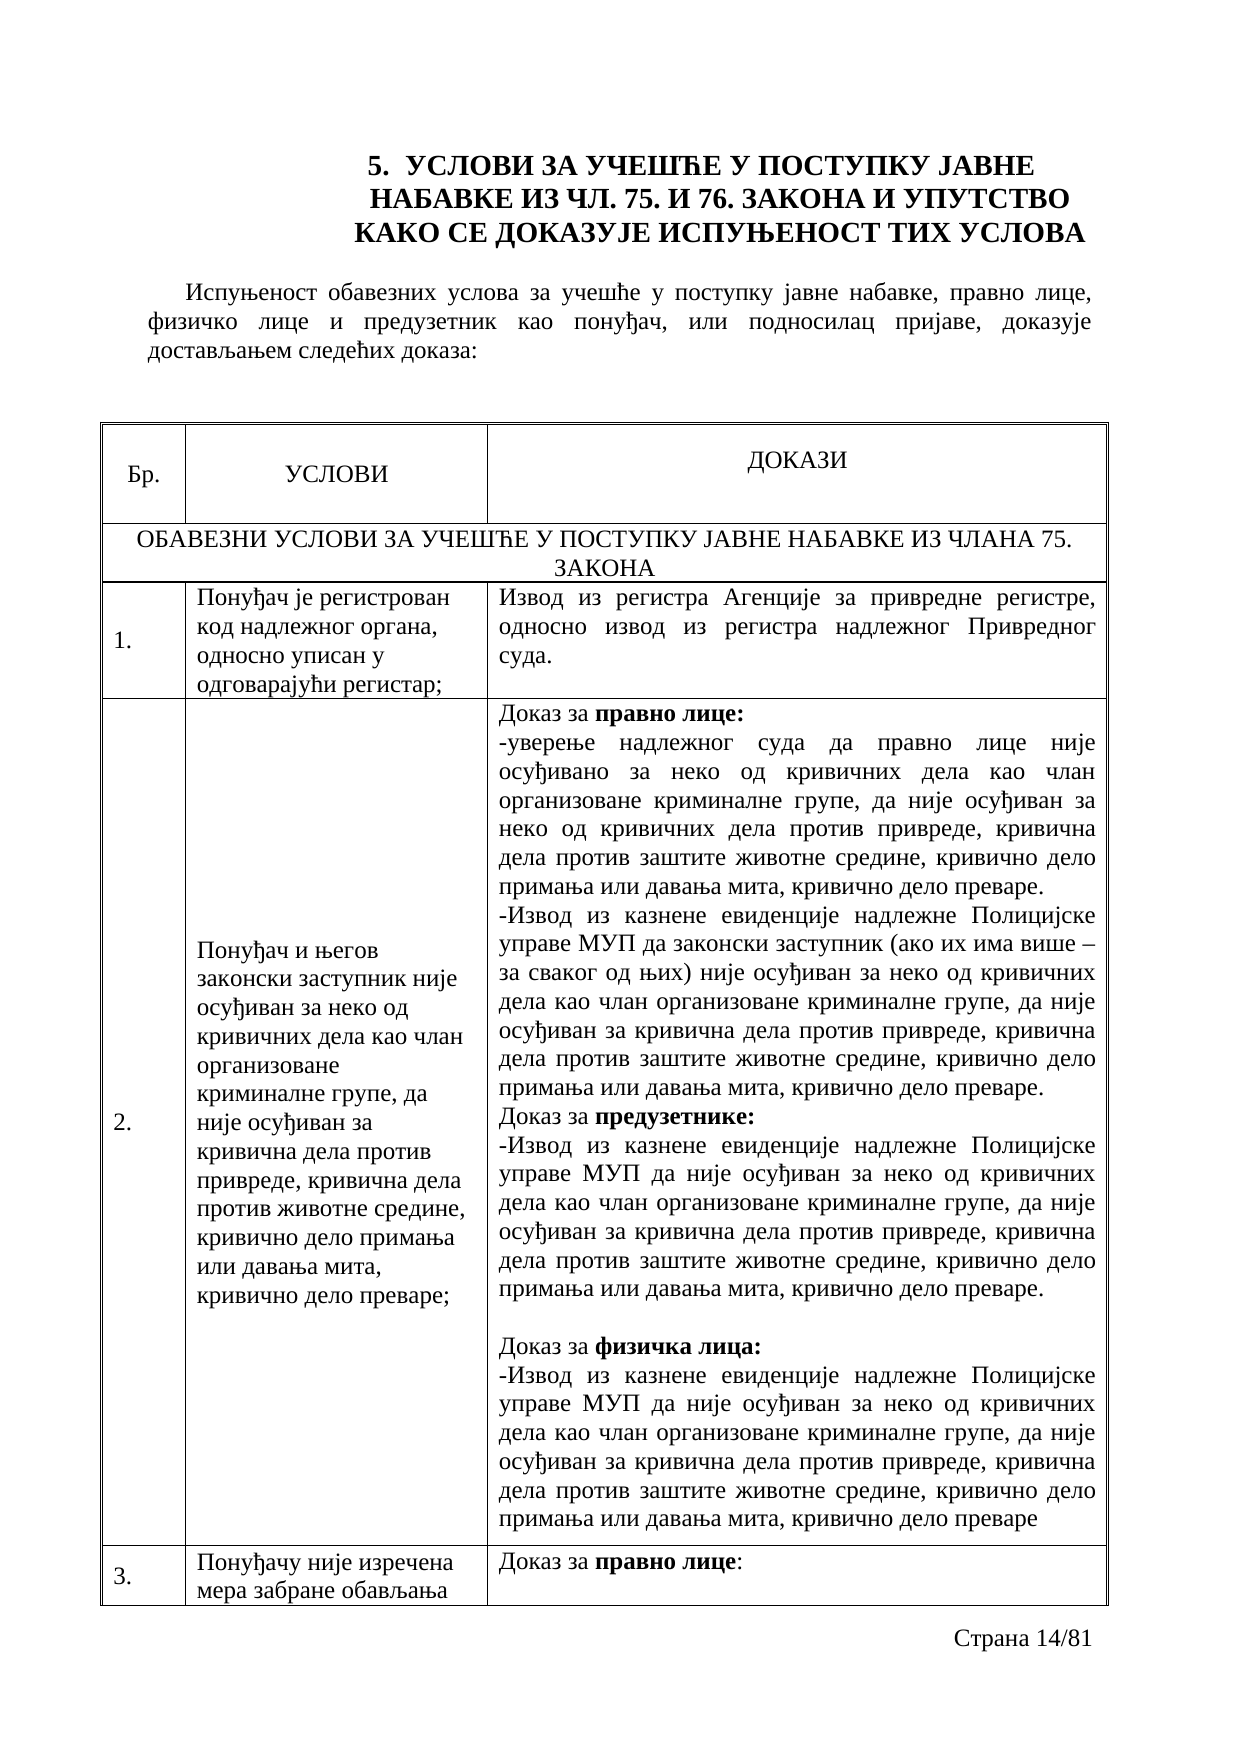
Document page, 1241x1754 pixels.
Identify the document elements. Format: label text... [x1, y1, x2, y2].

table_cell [186, 1546, 487, 1605]
table_cell 1. [103, 583, 185, 697]
subtitle УСЛОВИ ЗА УЧЕШЋЕ У ПОСТУПКУ ЈАВНЕ НАБАВКЕ ИЗ ЧЛ. 75. И 76. ЗАКОНА И УПУТСТВО КАКО СЕ ДОКАЗУЈЕ ИСПУЊЕНОСТ ТИХ УСЛОВА [310, 148, 1092, 248]
table_cell 3. [103, 1546, 185, 1605]
text Испуњеност обавезних услова за учешће у поступку јавне набавке, правно лице, физичко лице и предузетник као понуђач, или подносилац пријаве, доказује достављањем следећих доказа: [148, 277, 1092, 364]
table_cell ОБАВЕЗНИ УСЛОВИ ЗА УЧЕШЋЕ У ПОСТУПКУ ЈАВНЕ НАБАВКЕ ИЗ ЧЛАНА 75. ЗАКОНА [103, 524, 1106, 581]
table_cell Извод из регистра Агенције за привредне регистре, односно извод из регистра надлежног Привредног суда. [488, 583, 1106, 697]
table_cell Понуђач је регистрован код надлежног органа, односно уписан у одговарајући регистар; [186, 583, 487, 697]
table_cell Понуђач и његов законски заступник није осуђиван за неко од кривичних дела као члан организоване криминалне групе, да није осуђиван за кривична дела против привреде, кривична дела против животне средине, кривично дело примања или давања мита, кривично дело преваре; [186, 699, 487, 1545]
table_header Бр. [103, 425, 185, 523]
table_cell 2. [103, 699, 185, 1545]
table_header ДОКАЗИ [488, 425, 1106, 523]
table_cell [488, 1546, 1106, 1605]
table_header УСЛОВИ [186, 425, 487, 523]
table_cell Доказ за правно лице: -уверење надлежног суда да правно лице није осуђиванo за неко од кривичних дела као члан организоване криминалне групе, да није осуђиван за неко од кривичних дела против привреде, кривична дела против заштите животне средине, кривично дело примања или давања мита, кривично дело преваре. -Извод из казнене евиденције надлежне Полицијске управе MУП да законски заступник (ако их има више – за сваког од њих) није осуђиван за неко од кривичних дела као члан организоване криминалне групе, да није осуђиван за кривична дела против привреде, кривична дела против заштите животне средине, кривично дело примања или давања мита, кривично дело преваре. Доказ за предузетнике: -Извод из казнене евиденције надлежне Полицијске управе МУП да није осуђиван за неко од кривичних дела као члан организоване криминалне групе, да није осуђиван за кривична дела против привреде, кривична дела против заштите животне средине, кривично дело примања или давања мита, кривично дело преваре. Доказ за физичка лица: -Извод из казнене евиденције надлежне Полицијске управе МУП да није осуђиван за неко од кривичних дела као члан организоване криминалне групе, да није осуђиван за кривична дела против привреде, кривична дела против заштите животне средине, кривично дело примања или давања мита, кривично дело преваре [488, 699, 1106, 1545]
